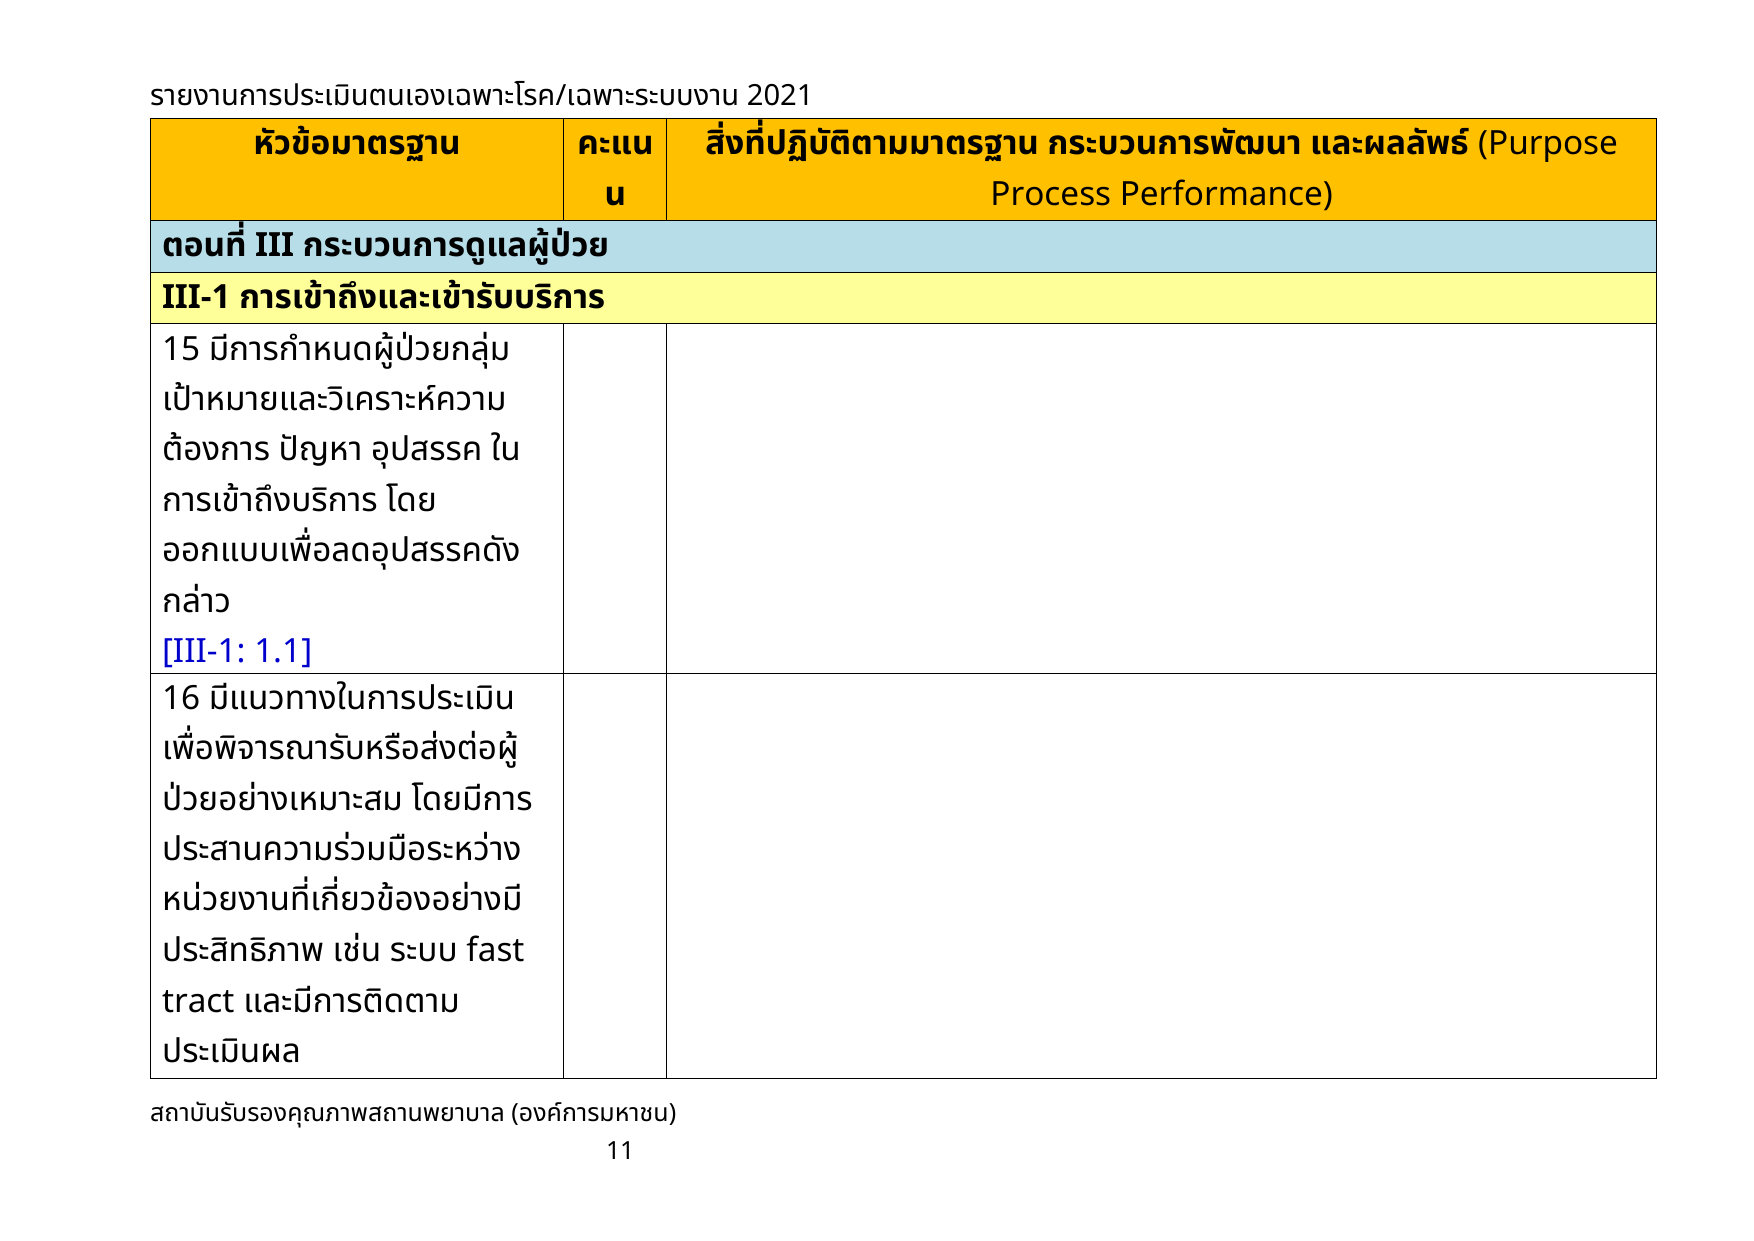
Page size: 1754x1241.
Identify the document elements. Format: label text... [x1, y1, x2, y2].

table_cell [151, 674, 563, 1077]
table_cell 15 มีการกำหนดผู้ป่วยกลุ่มเป้าหมายและวิเคราะห์ความต้องการ ปัญหา อุปสรรค ในการเข้าถึงบริการ โดยออกแบบเพื่อลดอุปสรรคดังกล่าว [III-1: 1.1] [151, 324, 563, 672]
table_header คะแนน [564, 119, 666, 220]
table_cell [564, 674, 666, 1077]
table_cell ตอนที่ III กระบวนการดูแลผู้ป่วย [151, 221, 1656, 272]
table_cell [667, 674, 1656, 1077]
table_cell [667, 324, 1656, 672]
table_cell III-1 การเข้าถึงและเข้ารับบริการ [151, 273, 1656, 323]
table_header หัวข้อมาตรฐาน [151, 119, 563, 220]
table_header สิ่งที่ปฏิบัติตามมาตรฐาน กระบวนการพัฒนา และผลลัพธ์ (Purpose Process Performance) [667, 119, 1656, 220]
table_cell [564, 324, 666, 672]
